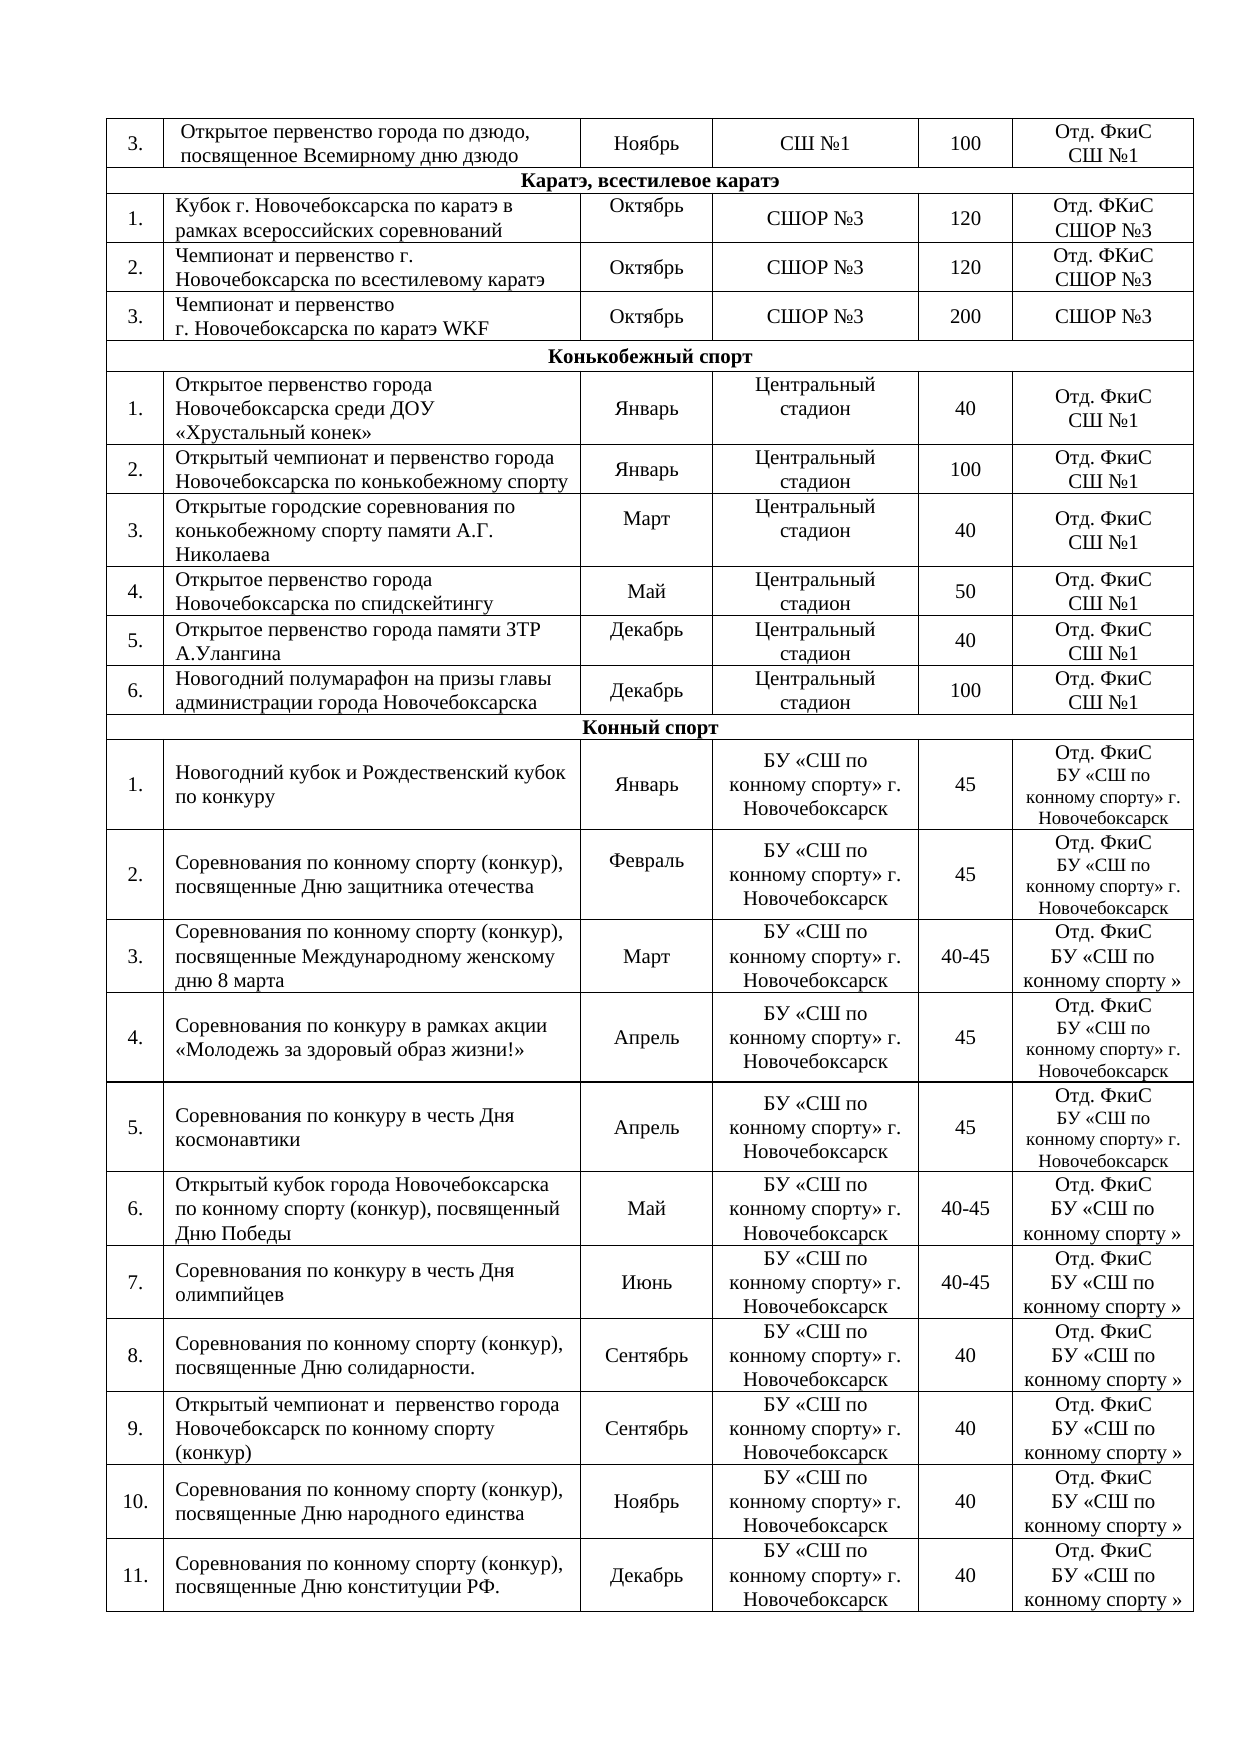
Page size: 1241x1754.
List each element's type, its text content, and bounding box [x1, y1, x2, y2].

table_cell Открытый кубок города Новочебоксарска по конному спорту (конкур), посвященный Дню Победы [164, 1172, 580, 1244]
table_cell Март [581, 494, 712, 566]
table_cell 3. [107, 920, 163, 992]
table_cell Центральный стадион [713, 567, 918, 615]
table_cell Сентябрь [581, 1319, 712, 1391]
table_cell Декабрь [581, 666, 712, 714]
table_cell 4. [107, 567, 163, 615]
table_cell Центральный стадион [713, 372, 918, 444]
table_cell Открытое первенство города по дзюдо, посвященное Всемирному дню дзюдо [164, 119, 580, 167]
table_cell 40-45 [919, 1246, 1012, 1318]
table_cell БУ «СШ по конному спорту» г. Новочебоксарск [713, 1465, 918, 1537]
table_cell Ноябрь [581, 119, 712, 167]
table_cell Открытые городские соревнования по конькобежному спорту памяти А.Г. Николаева [164, 494, 580, 566]
table_cell 45 [919, 993, 1012, 1081]
table_cell Центральный стадион [713, 666, 918, 714]
table_cell Отд. ФкиС СШ №1 [1013, 119, 1193, 167]
table_cell СШОР №3 [713, 292, 918, 340]
table_cell 10. [107, 1465, 163, 1537]
table_cell Чемпионат и первенство г. Новочебоксарска по всестилевому каратэ [164, 243, 580, 291]
table_cell СШОР №3 [1013, 292, 1193, 340]
table_cell БУ «СШ по конному спорту» г. Новочебоксарск [713, 1539, 918, 1611]
table_cell 45 [919, 740, 1012, 829]
table_cell Февраль [581, 830, 712, 918]
table_cell 3. [107, 494, 163, 566]
table_cell Соревнования по конному спорту (конкур), посвященные Дню защитника отечества [164, 830, 580, 918]
table_cell БУ «СШ по конному спорту» г. Новочебоксарск [713, 830, 918, 918]
table_cell 40-45 [919, 1172, 1012, 1244]
table_cell БУ «СШ по конному спорту» г. Новочебоксарск [713, 1083, 918, 1171]
table_cell Центральный стадион [713, 494, 918, 566]
table_cell Отд. ФкиС СШ №1 [1013, 445, 1193, 493]
table_cell Новогодний кубок и Рождественский кубок по конкуру [164, 740, 580, 829]
table_cell 1. [107, 372, 163, 444]
table_cell Центральный стадион [713, 616, 918, 664]
table_cell Отд. ФКиС СШОР №3 [1013, 243, 1193, 291]
table_cell Отд. ФкиС БУ «СШ по конному спорту » [1013, 1172, 1193, 1244]
table_cell 200 [919, 292, 1012, 340]
table_cell Открытый чемпионат и первенство города Новочебоксарск по конному спорту (конкур) [164, 1392, 580, 1464]
table_cell Каратэ, всестилевое каратэ [107, 168, 1193, 192]
table_cell Январь [581, 372, 712, 444]
table_cell Ноябрь [581, 1465, 712, 1537]
table_cell 7. [107, 1246, 163, 1318]
table_cell 2. [107, 830, 163, 918]
table_cell 6. [107, 666, 163, 714]
table_cell Июнь [581, 1246, 712, 1318]
table_cell БУ «СШ по конному спорту» г. Новочебоксарск [713, 1319, 918, 1391]
table_cell Декабрь [581, 616, 712, 664]
table_cell Апрель [581, 1083, 712, 1171]
table_cell БУ «СШ по конному спорту» г. Новочебоксарск [713, 920, 918, 992]
table_cell Открытое первенство города Новочебоксарска среди ДОУ «Хрустальный конек» [164, 372, 580, 444]
table_cell 40 [919, 1319, 1012, 1391]
table_cell 100 [919, 119, 1012, 167]
table_cell 120 [919, 194, 1012, 242]
table_cell Отд. ФкиС БУ «СШ по конному спорту » [1013, 1392, 1193, 1464]
table_cell Отд. ФкиС СШ №1 [1013, 494, 1193, 566]
table_cell Новогодний полумарафон на призы главы администрации города Новочебоксарска [164, 666, 580, 714]
table_cell 1. [107, 740, 163, 829]
table_cell Январь [581, 445, 712, 493]
table_cell 120 [919, 243, 1012, 291]
table_cell 3. [107, 119, 163, 167]
table_cell Январь [581, 740, 712, 829]
table_cell Апрель [581, 993, 712, 1081]
table_cell 45 [919, 1083, 1012, 1171]
table_cell 8. [107, 1319, 163, 1391]
table_cell Отд. ФкиС БУ «СШ по конному спорту » [1013, 920, 1193, 992]
table_cell Конный спорт [107, 715, 1193, 739]
table_cell 50 [919, 567, 1012, 615]
table_cell Отд. ФкиС СШ №1 [1013, 372, 1193, 444]
table_cell Отд. ФкиС БУ «СШ по конному спорту » [1013, 1465, 1193, 1537]
table_cell Декабрь [581, 1539, 712, 1611]
table_cell Отд. ФкиС СШ №1 [1013, 616, 1193, 664]
table_cell Соревнования по конкуру в честь Дня космонавтики [164, 1083, 580, 1171]
table_cell СШ №1 [713, 119, 918, 167]
table_cell Отд. ФкиС БУ «СШ по конному спорту» г. Новочебоксарск [1013, 740, 1193, 829]
table_cell Открытое первенство города Новочебоксарска по спидскейтингу [164, 567, 580, 615]
table_cell Соревнования по конному спорту (конкур), посвященные Международному женскому дню 8 марта [164, 920, 580, 992]
table_cell Отд. ФкиС БУ «СШ по конному спорту » [1013, 1319, 1193, 1391]
table_cell 6. [107, 1172, 163, 1244]
table_cell Соревнования по конному спорту (конкур), посвященные Дню солидарности. [164, 1319, 580, 1391]
table_cell Октябрь [581, 194, 712, 242]
table_cell БУ «СШ по конному спорту» г. Новочебоксарск [713, 740, 918, 829]
table_cell Март [581, 920, 712, 992]
table_cell Чемпионат и первенство г. Новочебоксарска по каратэ WKF [164, 292, 580, 340]
table_cell Отд. ФкиС БУ «СШ по конному спорту» г. Новочебоксарск [1013, 830, 1193, 918]
table_cell Отд. ФкиС СШ №1 [1013, 567, 1193, 615]
table_cell БУ «СШ по конному спорту» г. Новочебоксарск [713, 1246, 918, 1318]
table_cell Кубок г. Новочебоксарска по каратэ в рамках всероссийских соревнований [164, 194, 580, 242]
table_cell Отд. ФкиС БУ «СШ по конному спорту» г. Новочебоксарск [1013, 1083, 1193, 1171]
table_cell Отд. ФкиС БУ «СШ по конному спорту» г. Новочебоксарск [1013, 993, 1193, 1081]
table_cell 2. [107, 445, 163, 493]
table_cell БУ «СШ по конному спорту» г. Новочебоксарск [713, 993, 918, 1081]
table_cell 40 [919, 1539, 1012, 1611]
table_cell Отд. ФКиС СШОР №3 [1013, 194, 1193, 242]
table_cell 40-45 [919, 920, 1012, 992]
table_cell Центральный стадион [713, 445, 918, 493]
table_cell 9. [107, 1392, 163, 1464]
table_cell 3. [107, 292, 163, 340]
table_cell Открытое первенство города памяти ЗТР А.Улангина [164, 616, 580, 664]
table_cell Сентябрь [581, 1392, 712, 1464]
table_cell 40 [919, 372, 1012, 444]
table_cell 5. [107, 1083, 163, 1171]
table_cell Май [581, 567, 712, 615]
table_cell Октябрь [581, 243, 712, 291]
table_cell 5. [107, 616, 163, 664]
table_cell Отд. ФкиС СШ №1 [1013, 666, 1193, 714]
table_cell 100 [919, 666, 1012, 714]
table_cell Отд. ФкиС БУ «СШ по конному спорту » [1013, 1246, 1193, 1318]
table_cell БУ «СШ по конному спорту» г. Новочебоксарск [713, 1392, 918, 1464]
table_cell 100 [919, 445, 1012, 493]
table_cell Соревнования по конкуру в рамках акции «Молодежь за здоровый образ жизни!» [164, 993, 580, 1081]
table_cell Соревнования по конному спорту (конкур), посвященные Дню конституции РФ. [164, 1539, 580, 1611]
table_cell Соревнования по конкуру в честь Дня олимпийцев [164, 1246, 580, 1318]
table_cell Октябрь [581, 292, 712, 340]
table_cell 11. [107, 1539, 163, 1611]
table_cell БУ «СШ по конному спорту» г. Новочебоксарск [713, 1172, 918, 1244]
table_cell Соревнования по конному спорту (конкур), посвященные Дню народного единства [164, 1465, 580, 1537]
table_cell Май [581, 1172, 712, 1244]
table_cell 40 [919, 1465, 1012, 1537]
table_cell 2. [107, 243, 163, 291]
table_cell СШОР №3 [713, 194, 918, 242]
table_cell 1. [107, 194, 163, 242]
table_cell 40 [919, 616, 1012, 664]
table_cell Отд. ФкиС БУ «СШ по конному спорту » [1013, 1539, 1193, 1611]
table_cell 40 [919, 1392, 1012, 1464]
table_cell Конькобежный спорт [107, 341, 1193, 371]
table_cell Открытый чемпионат и первенство города Новочебоксарска по конькобежному спорту [164, 445, 580, 493]
table_cell 45 [919, 830, 1012, 918]
table_cell СШОР №3 [713, 243, 918, 291]
table_cell 4. [107, 993, 163, 1081]
table_cell 40 [919, 494, 1012, 566]
